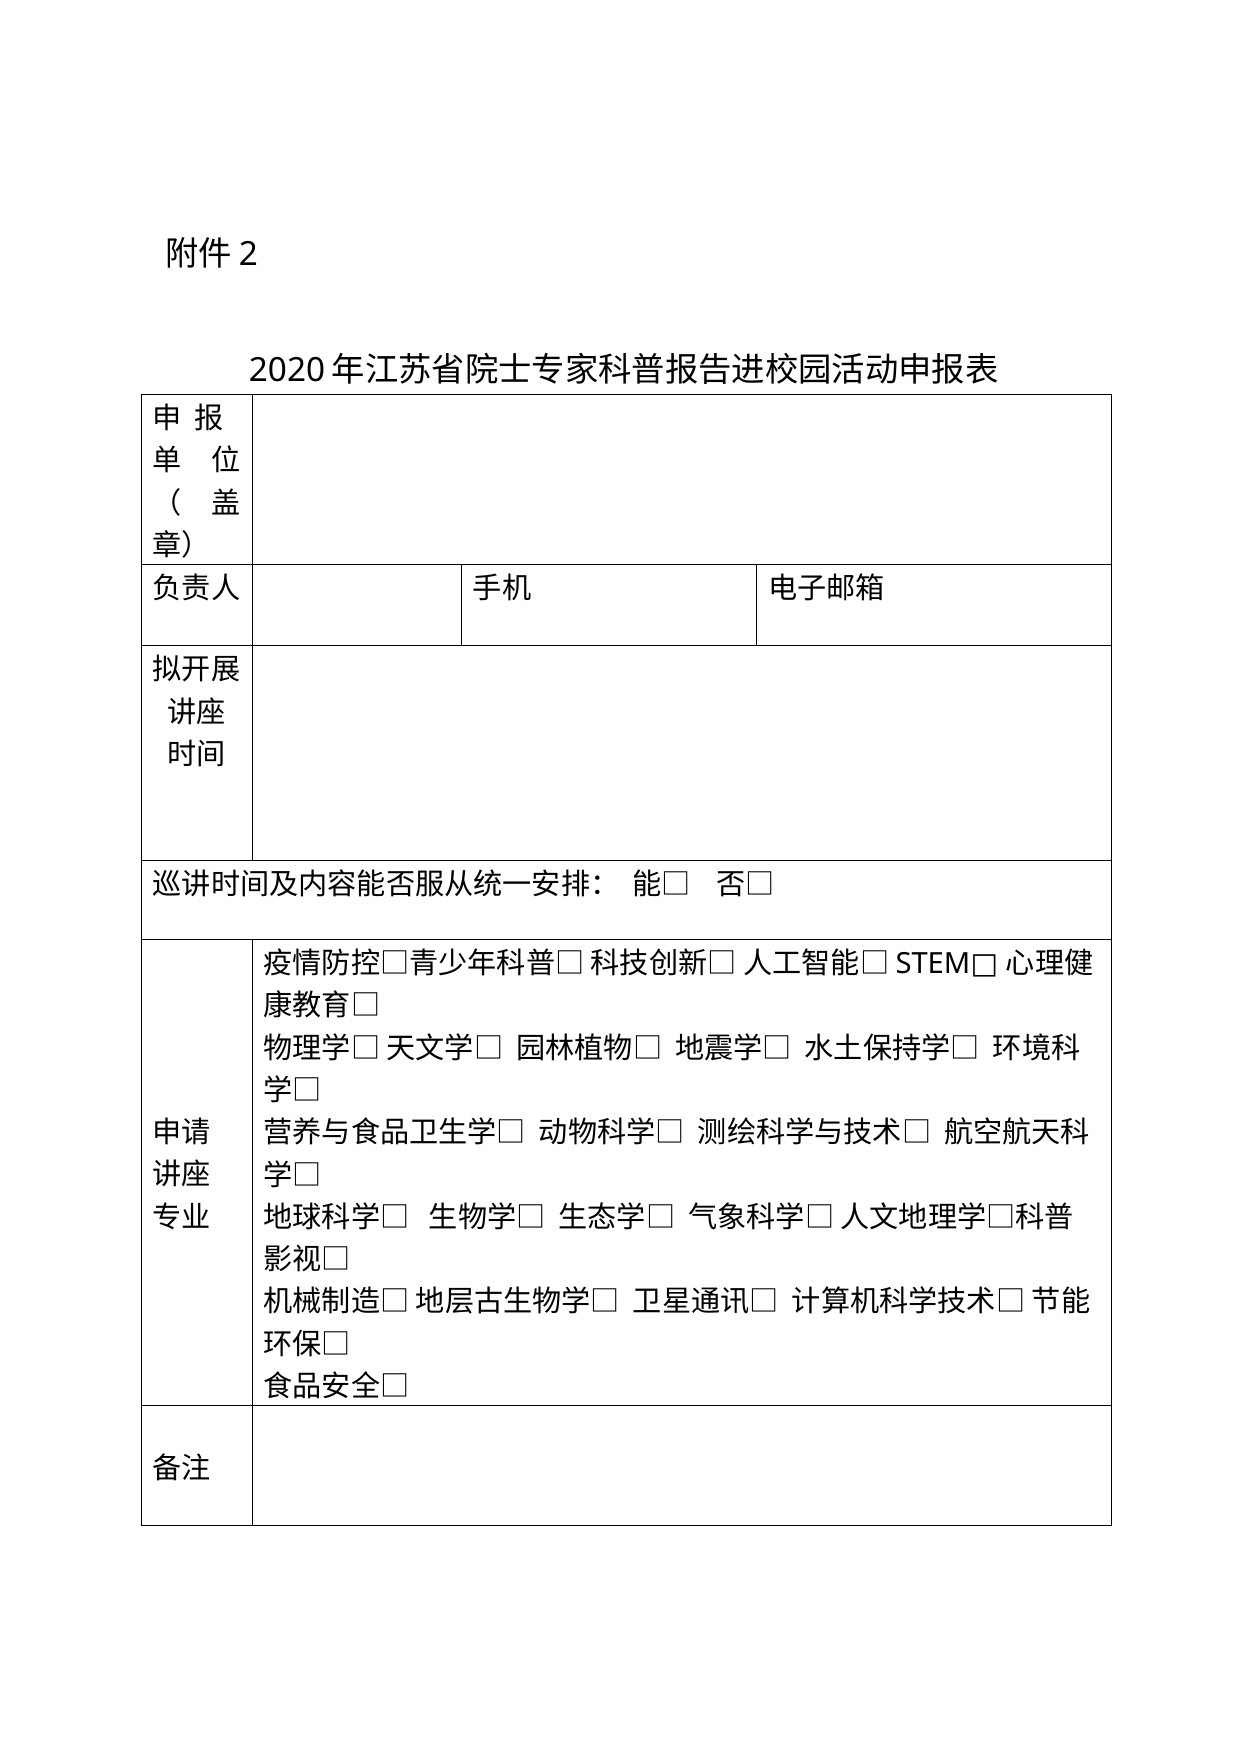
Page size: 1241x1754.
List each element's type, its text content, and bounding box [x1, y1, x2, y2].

table_header [253, 395, 1111, 564]
table_cell 巡讲时间及内容能否服从统一安排： 能□ 否□ [142, 861, 1111, 938]
text 附件2 [165, 218, 1087, 277]
table_cell 申请 讲座 专业 [142, 940, 252, 1405]
table_cell 手机 [462, 565, 756, 645]
text 2020年江苏省院士专家科普报告进校园活动申报表 [165, 335, 1087, 393]
table_cell [253, 565, 461, 645]
table_cell 负责人 [142, 565, 252, 645]
table_cell 拟开展 讲座 时间 [142, 646, 252, 860]
table_cell 电子邮箱 [757, 565, 1111, 645]
table_cell [253, 1406, 1111, 1525]
table_header 申 报 单位 （盖章） [142, 395, 252, 564]
table_cell [253, 646, 1111, 860]
table_cell 备注 [142, 1406, 252, 1525]
table_cell 疫情防控□青少年科普□ 科技创新□ 人工智能□ STEM□ 心理健康教育□ 物理学□ 天文学□ 园林植物□ 地震学□ 水土保持学□ 环境科学□ 营养与食品卫生学□ 动物科学□ 测绘科学与技术□ 航空航天科学□ 地球科学□ 生物学□ 生态学□ 气象科学□ 人文地理学□科普影视□ 机械制造□ 地层古生物学□ 卫星通讯□ 计算机科学技术□ 节能环保□ 食品安全□ [253, 940, 1111, 1405]
